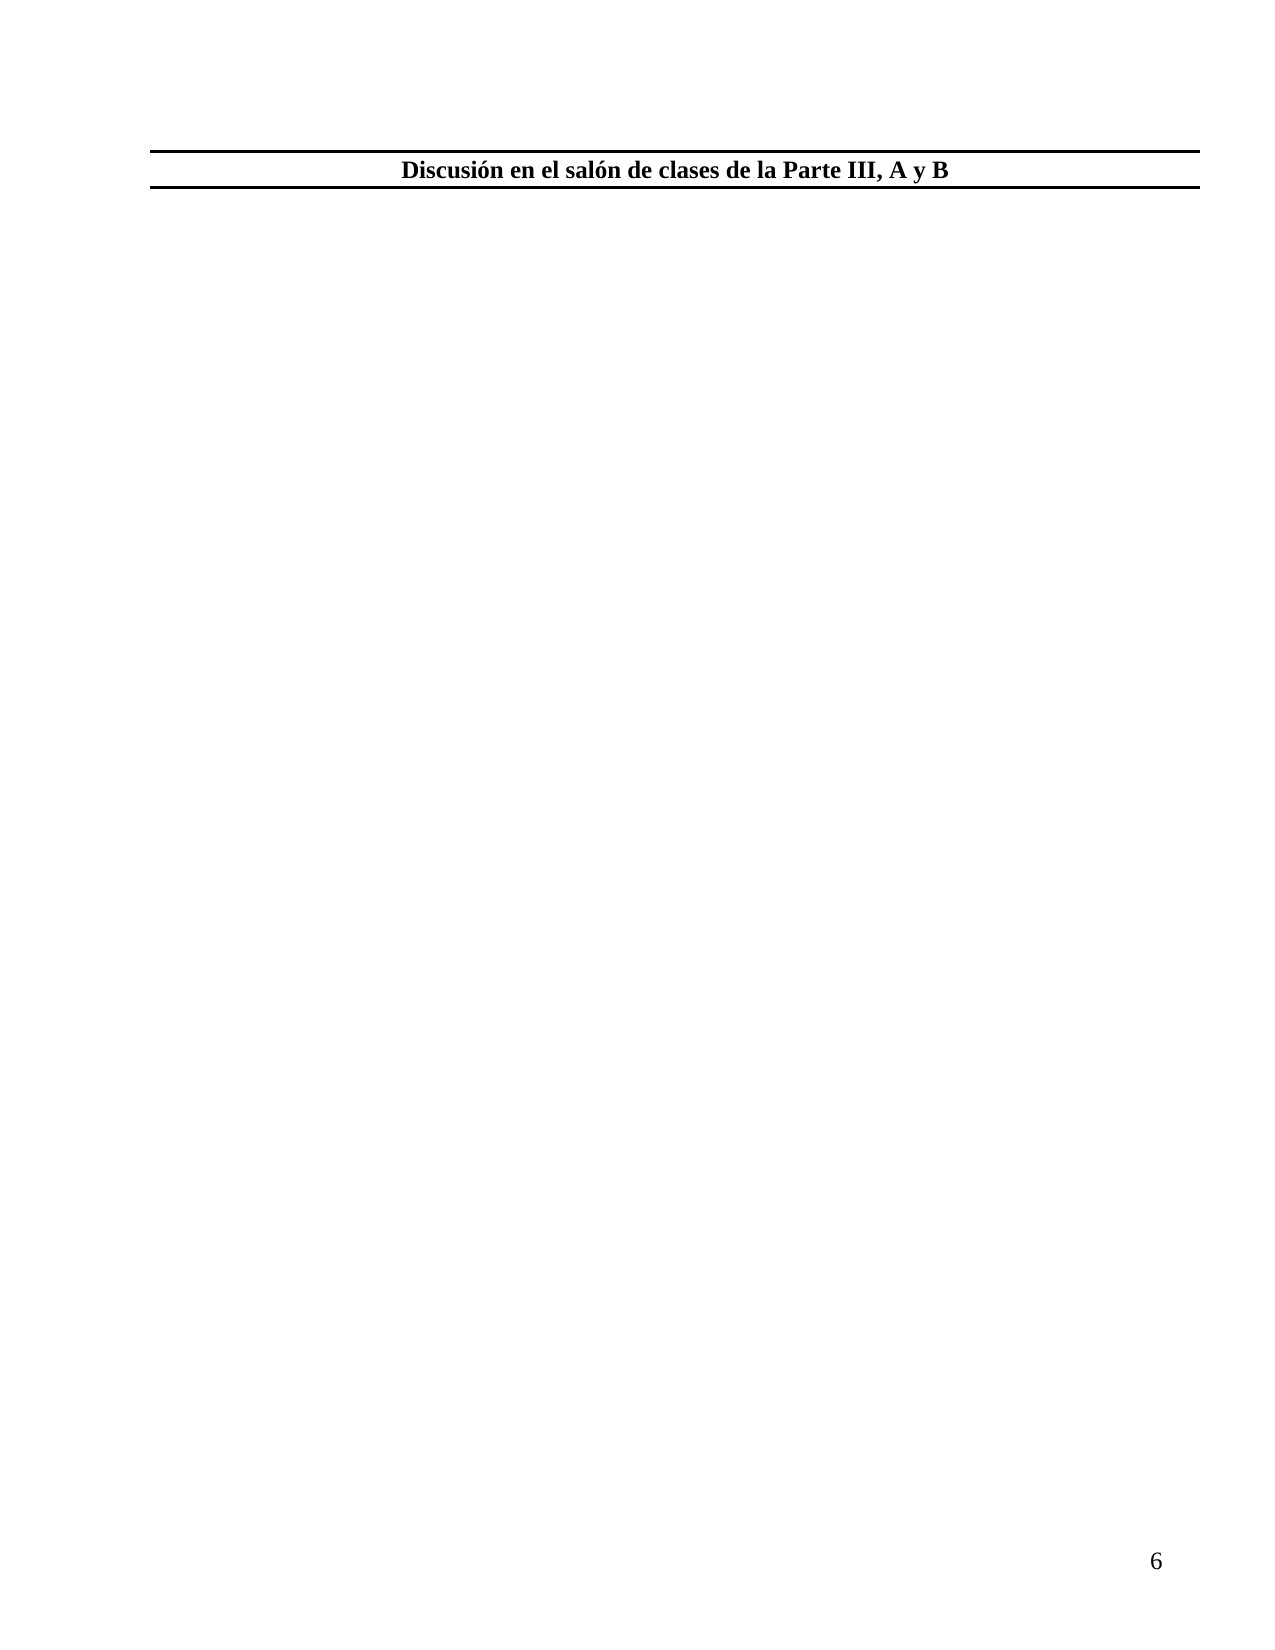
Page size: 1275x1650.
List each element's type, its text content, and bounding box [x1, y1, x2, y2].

subtitle Discusión en el salón de clases de la Parte III, A y B [150, 153, 1200, 186]
